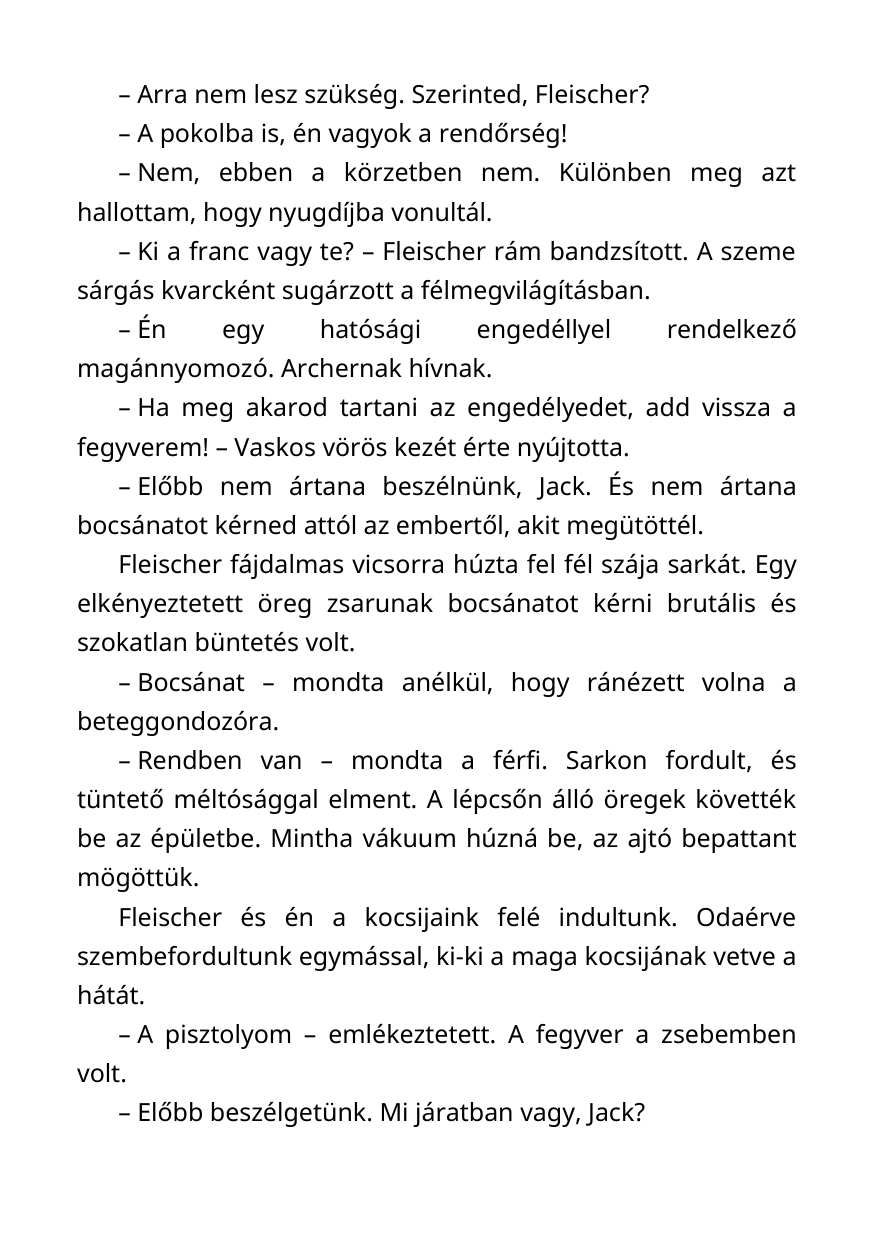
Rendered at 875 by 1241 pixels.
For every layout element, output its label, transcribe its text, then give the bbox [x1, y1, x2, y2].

text – Ki a franc vagy te? – Fleischer rám bandzsított. A szeme sárgás kvarcként sugárzott a félmegvilágításban. [77, 233, 797, 307]
text – A pokolba is, én vagyok a rendőrség! [77, 116, 797, 150]
text Fleischer fájdalmas vicsorra húzta fel fél szája sarkát. Egy elkényeztetett öreg zsarunak bocsánatot kérni brutális és szokatlan büntetés volt. [77, 547, 797, 659]
text – Arra nem lesz szükség. Szerinted, Fleischer? [77, 77, 797, 111]
text Fleischer és én a kocsijaink felé indultunk. Odaérve szembefordultunk egymással, ki-ki a maga kocsijának vetve a hátát. [77, 899, 797, 1012]
text – Ha meg akarod tartani az engedélyedet, add vissza a fegyverem! – Vaskos vörös kezét érte nyújtotta. [77, 390, 797, 463]
text – Rendben van – mondta a férfi. Sarkon fordult, és tüntető méltósággal elment. A lépcsőn álló öregek követték be az épületbe. Mintha vákuum húzná be, az ajtó bepattant mögöttük. [77, 743, 797, 894]
text – Nem, ebben a körzetben nem. Különben meg azt hallottam, hogy nyugdíjba vonultál. [77, 155, 797, 228]
text – Bocsánat – mondta anélkül, hogy ránézett volna a beteggondozóra. [77, 664, 797, 737]
text – A pisztolyom – emlékeztetett. A fegyver a zsebemben volt. [77, 1017, 797, 1090]
text – Én egy hatósági engedéllyel rendelkező magánnyomozó. Archernak hívnak. [77, 312, 797, 385]
text – Előbb beszélgetünk. Mi járatban vagy, Jack? [77, 1095, 797, 1129]
text – Előbb nem ártana beszélnünk, Jack. És nem ártana bocsánatot kérned attól az embertől, akit megütöttél. [77, 468, 797, 542]
